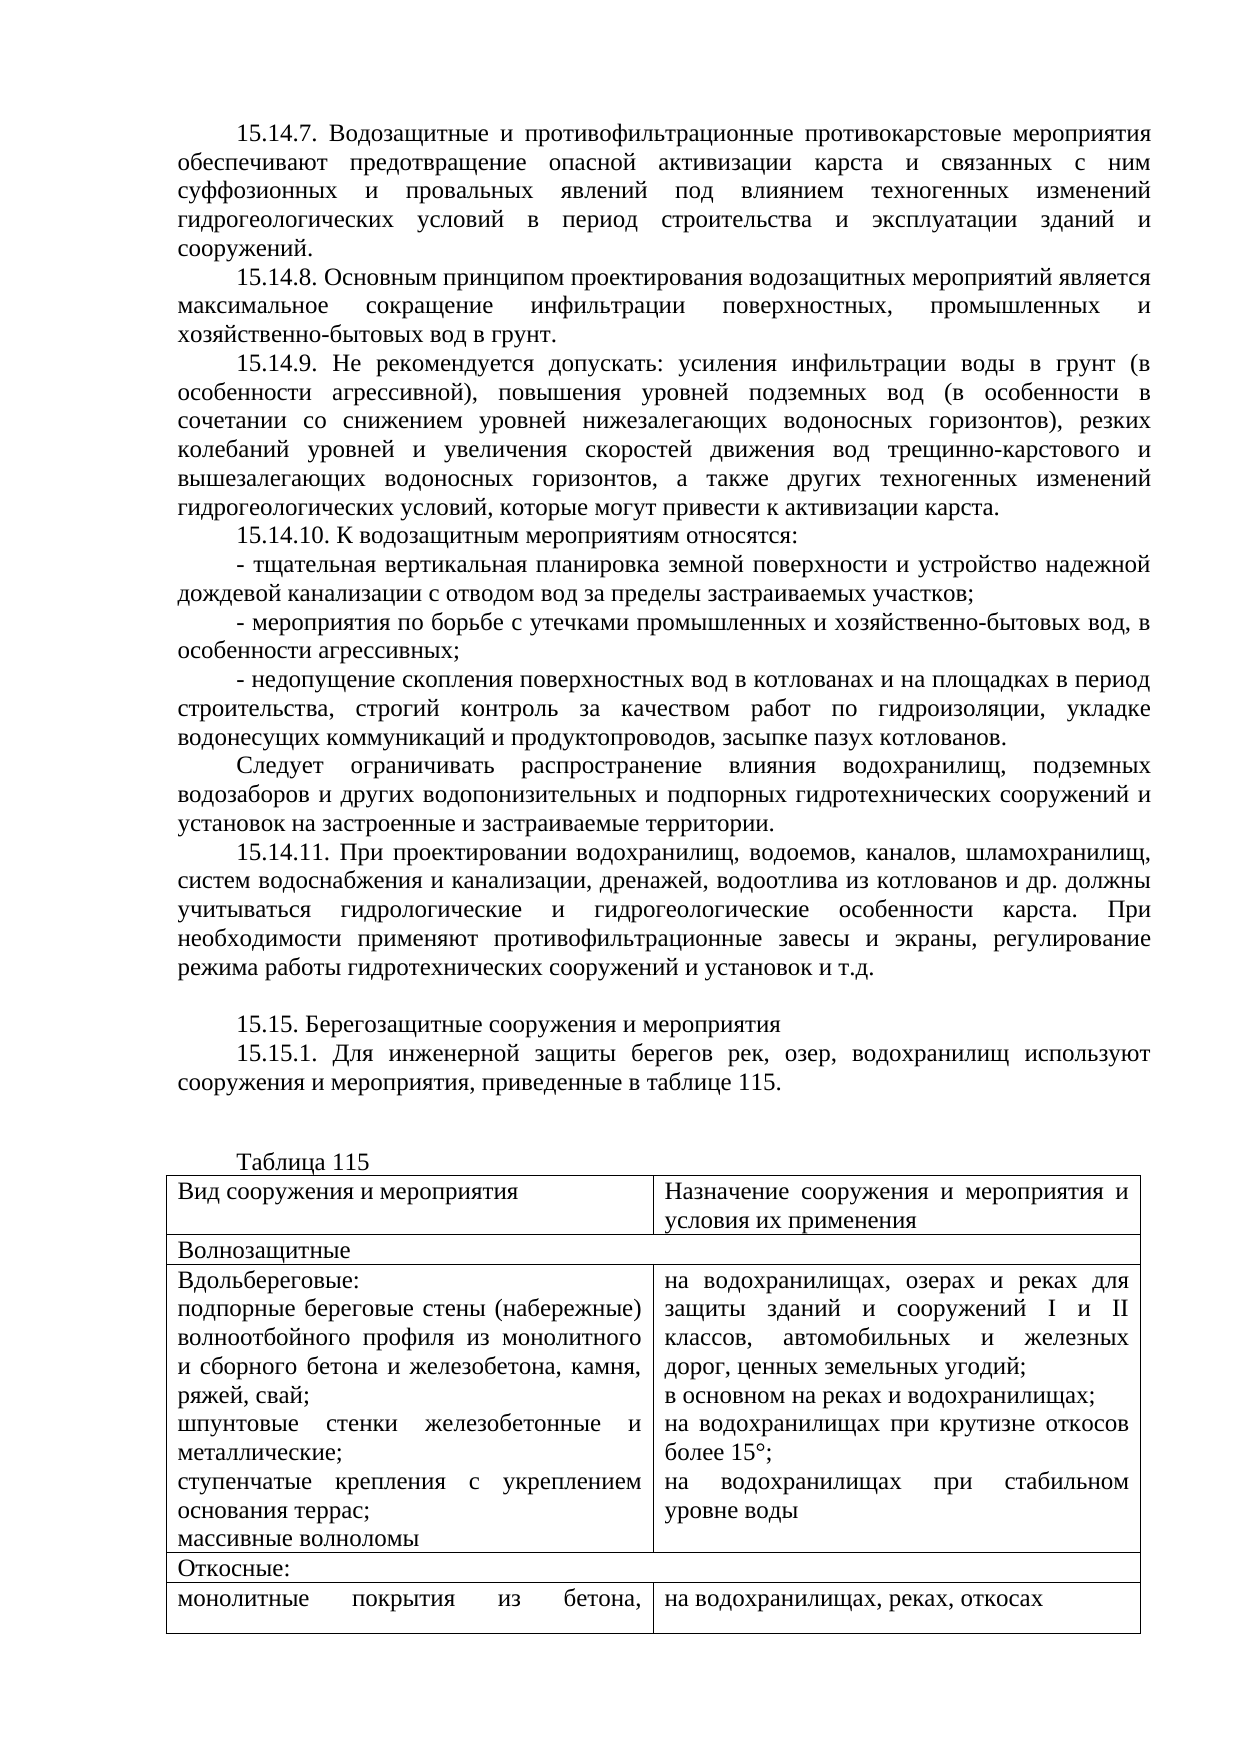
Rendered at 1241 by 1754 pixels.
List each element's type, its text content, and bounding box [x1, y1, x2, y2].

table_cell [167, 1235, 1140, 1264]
text Следует ограничивать распространение влияния водохранилищ, подземных водозаборов и других водопонизительных и подпорных гидротехнических сооружений и установок на застроенные и застраиваемые территории. [177, 751, 1152, 837]
text 15.14.8. Основным принципом проектирования водозащитных мероприятий является максимальное сокращение инфильтрации поверхностных, промышленных и хозяйственно-бытовых вод в грунт. [177, 262, 1152, 348]
text 15.14.10. К водозащитным мероприятиям относятся: [177, 521, 1152, 549]
text - мероприятия по борьбе с утечками промышленных и хозяйственно-бытовых вод, в особенности агрессивных; [177, 607, 1152, 664]
text 15.15.1. Для инженерной защиты берегов рек, озер, водохранилищ используют сооружения и мероприятия, приведенные в таблице 115. [177, 1038, 1152, 1096]
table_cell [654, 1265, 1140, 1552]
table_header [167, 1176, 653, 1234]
text 15.14.7. Водозащитные и противофильтрационные противокарстовые мероприятия обеспечивают предотвращение опасной активизации карста и связанных с ним суффозионных и провальных явлений под влиянием техногенных изменений гидрогеологических условий в период строительства и эксплуатации зданий и сооружений. [177, 118, 1152, 262]
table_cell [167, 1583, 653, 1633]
text - тщательная вертикальная планировка земной поверхности и устройство надежной дождевой канализации с отводом вод за пределы застраиваемых участков; [177, 549, 1152, 607]
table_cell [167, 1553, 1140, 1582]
text 15.15. Берегозащитные сооружения и мероприятия [177, 1009, 1152, 1038]
text 15.14.9. Не рекомендуется допускать: усиления инфильтрации воды в грунт (в особенности агрессивной), повышения уровней подземных вод (в особенности в сочетании со снижением уровней нижезалегающих водоносных горизонтов), резких колебаний уровней и увеличения скоростей движения вод трещинно-карстового и вышезалегающих водоносных горизонтов, а также других техногенных изменений гидрогеологических условий, которые могут привести к активизации карста. [177, 348, 1152, 521]
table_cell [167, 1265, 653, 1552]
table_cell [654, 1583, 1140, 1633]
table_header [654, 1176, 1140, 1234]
text 15.14.11. При проектировании водохранилищ, водоемов, каналов, шламохранилищ, систем водоснабжения и канализации, дренажей, водоотлива из котлованов и др. должны учитываться гидрологические и гидрогеологические особенности карста. При необходимости применяют противофильтрационные завесы и экраны, регулирование режима работы гидротехнических сооружений и установок и т.д. [177, 837, 1152, 981]
text Таблица 115 [177, 1147, 1152, 1175]
text - недопущение скопления поверхностных вод в котлованах и на площадках в период строительства, строгий контроль за качеством работ по гидроизоляции, укладке водонесущих коммуникаций и продуктопроводов, засыпке пазух котлованов. [177, 664, 1152, 751]
